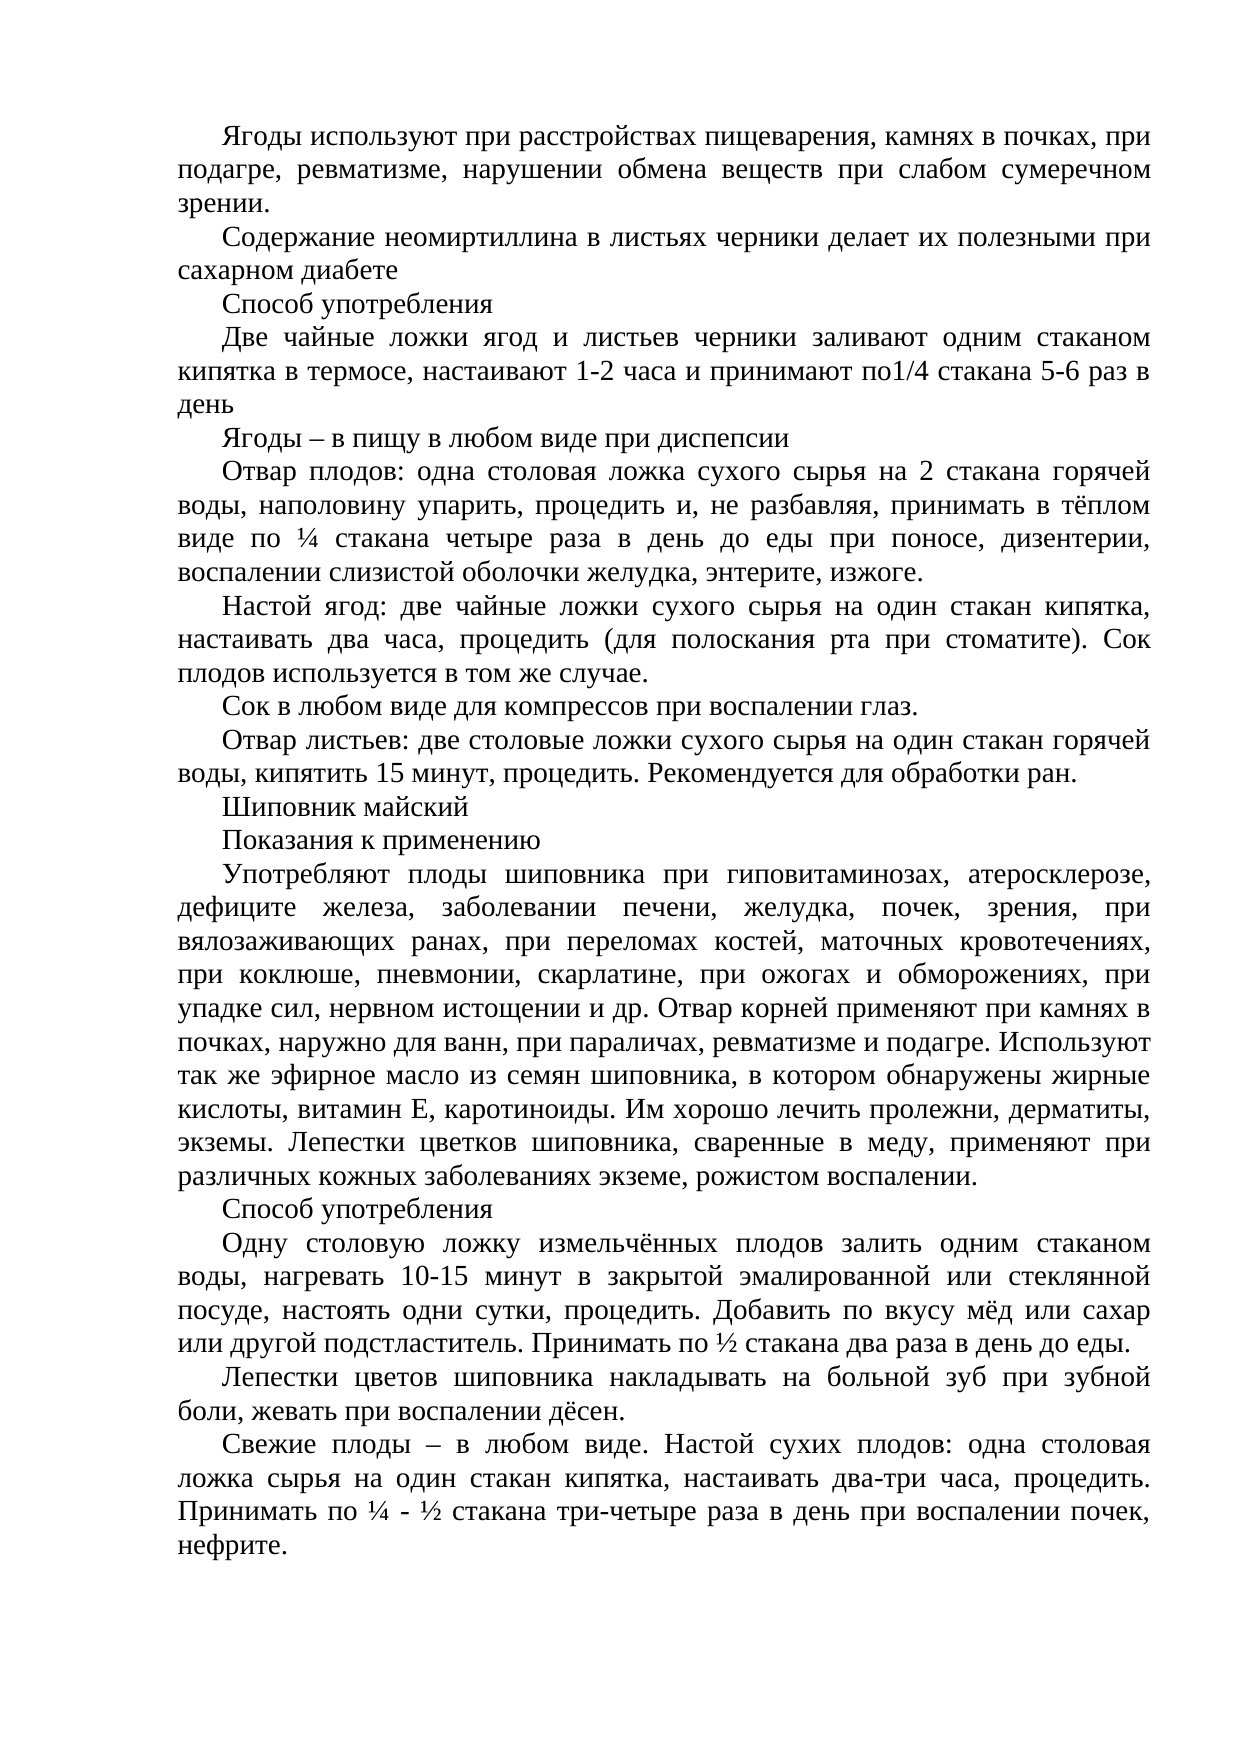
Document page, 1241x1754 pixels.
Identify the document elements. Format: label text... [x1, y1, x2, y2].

text Отвар плодов: одна столовая ложка сухого сырья на 2 стакана горячей воды, наполовину упарить, процедить и, не разбавляя, принимать в тёплом виде по ¼ стакана четыре раза в день до еды при поносе, дизентерии, воспалении слизистой оболочки желудка, энтерите, изжоге. [177, 453, 1152, 588]
text Настой ягод: две чайные ложки сухого сырья на один стакан кипятка, настаивать два часа, процедить (для полоскания рта при стоматите). Сок плодов используется в том же случае. [177, 588, 1152, 688]
text Содержание неомиртиллина в листьях черники делает их полезными при сахарном диабете [177, 219, 1152, 286]
text Отвар листьев: две столовые ложки сухого сырья на один стакан горячей воды, кипятить 15 минут, процедить. Рекомендуется для обработки ран. [177, 722, 1152, 789]
text Способ употребления [177, 286, 1152, 319]
text Сок в любом виде для компрессов при воспалении глаз. [177, 688, 1152, 722]
text Употребляют плоды шиповника при гиповитаминозах, атеросклерозе, дефиците железа, заболевании печени, желудка, почек, зрения, при вялозаживающих ранах, при переломах костей, маточных кровотечениях, при коклюше, пневмонии, скарлатине, при ожогах и обморожениях, при упадке сил, нервном истощении и др. Отвар корней применяют при камнях в почках, наружно для ванн, при параличах, ревматизме и подагре. Используют так же эфирное масло из семян шиповника, в котором обнаружены жирные кислоты, витамин Е, каротиноиды. Им хорошо лечить пролежни, дерматиты, экземы. Лепестки цветков шиповника, сваренные в меду, применяют при различных кожных заболеваниях экземе, рожистом воспалении. [177, 856, 1152, 1191]
text Две чайные ложки ягод и листьев черники заливают одним стаканом кипятка в термосе, настаивают 1-2 часа и принимают по1/4 стакана 5-6 раз в день [177, 319, 1152, 420]
text Показания к применению [177, 822, 1152, 856]
text Ягоды используют при расстройствах пищеварения, камнях в почках, при подагре, ревматизме, нарушении обмена веществ при слабом сумеречном зрении. [177, 118, 1152, 219]
text Шиповник майский [177, 789, 1152, 822]
text Лепестки цветов шиповника накладывать на больной зуб при зубной боли, жевать при воспалении дёсен. [177, 1359, 1152, 1426]
text Одну столовую ложку измельчённых плодов залить одним стаканом воды, нагревать 10-15 минут в закрытой эмалированной или стеклянной посуде, настоять одни сутки, процедить. Добавить по вкусу мёд или сахар или другой подстластитель. Принимать по ½ стакана два раза в день до еды. [177, 1225, 1152, 1359]
text Свежие плоды – в любом виде. Настой сухих плодов: одна столовая ложка сырья на один стакан кипятка, настаивать два-три часа, процедить. Принимать по ¼ - ½ стакана три-четыре раза в день при воспалении почек, нефрите. [177, 1426, 1152, 1560]
text Ягоды – в пищу в любом виде при диспепсии [177, 420, 1152, 453]
text Способ употребления [177, 1191, 1152, 1225]
